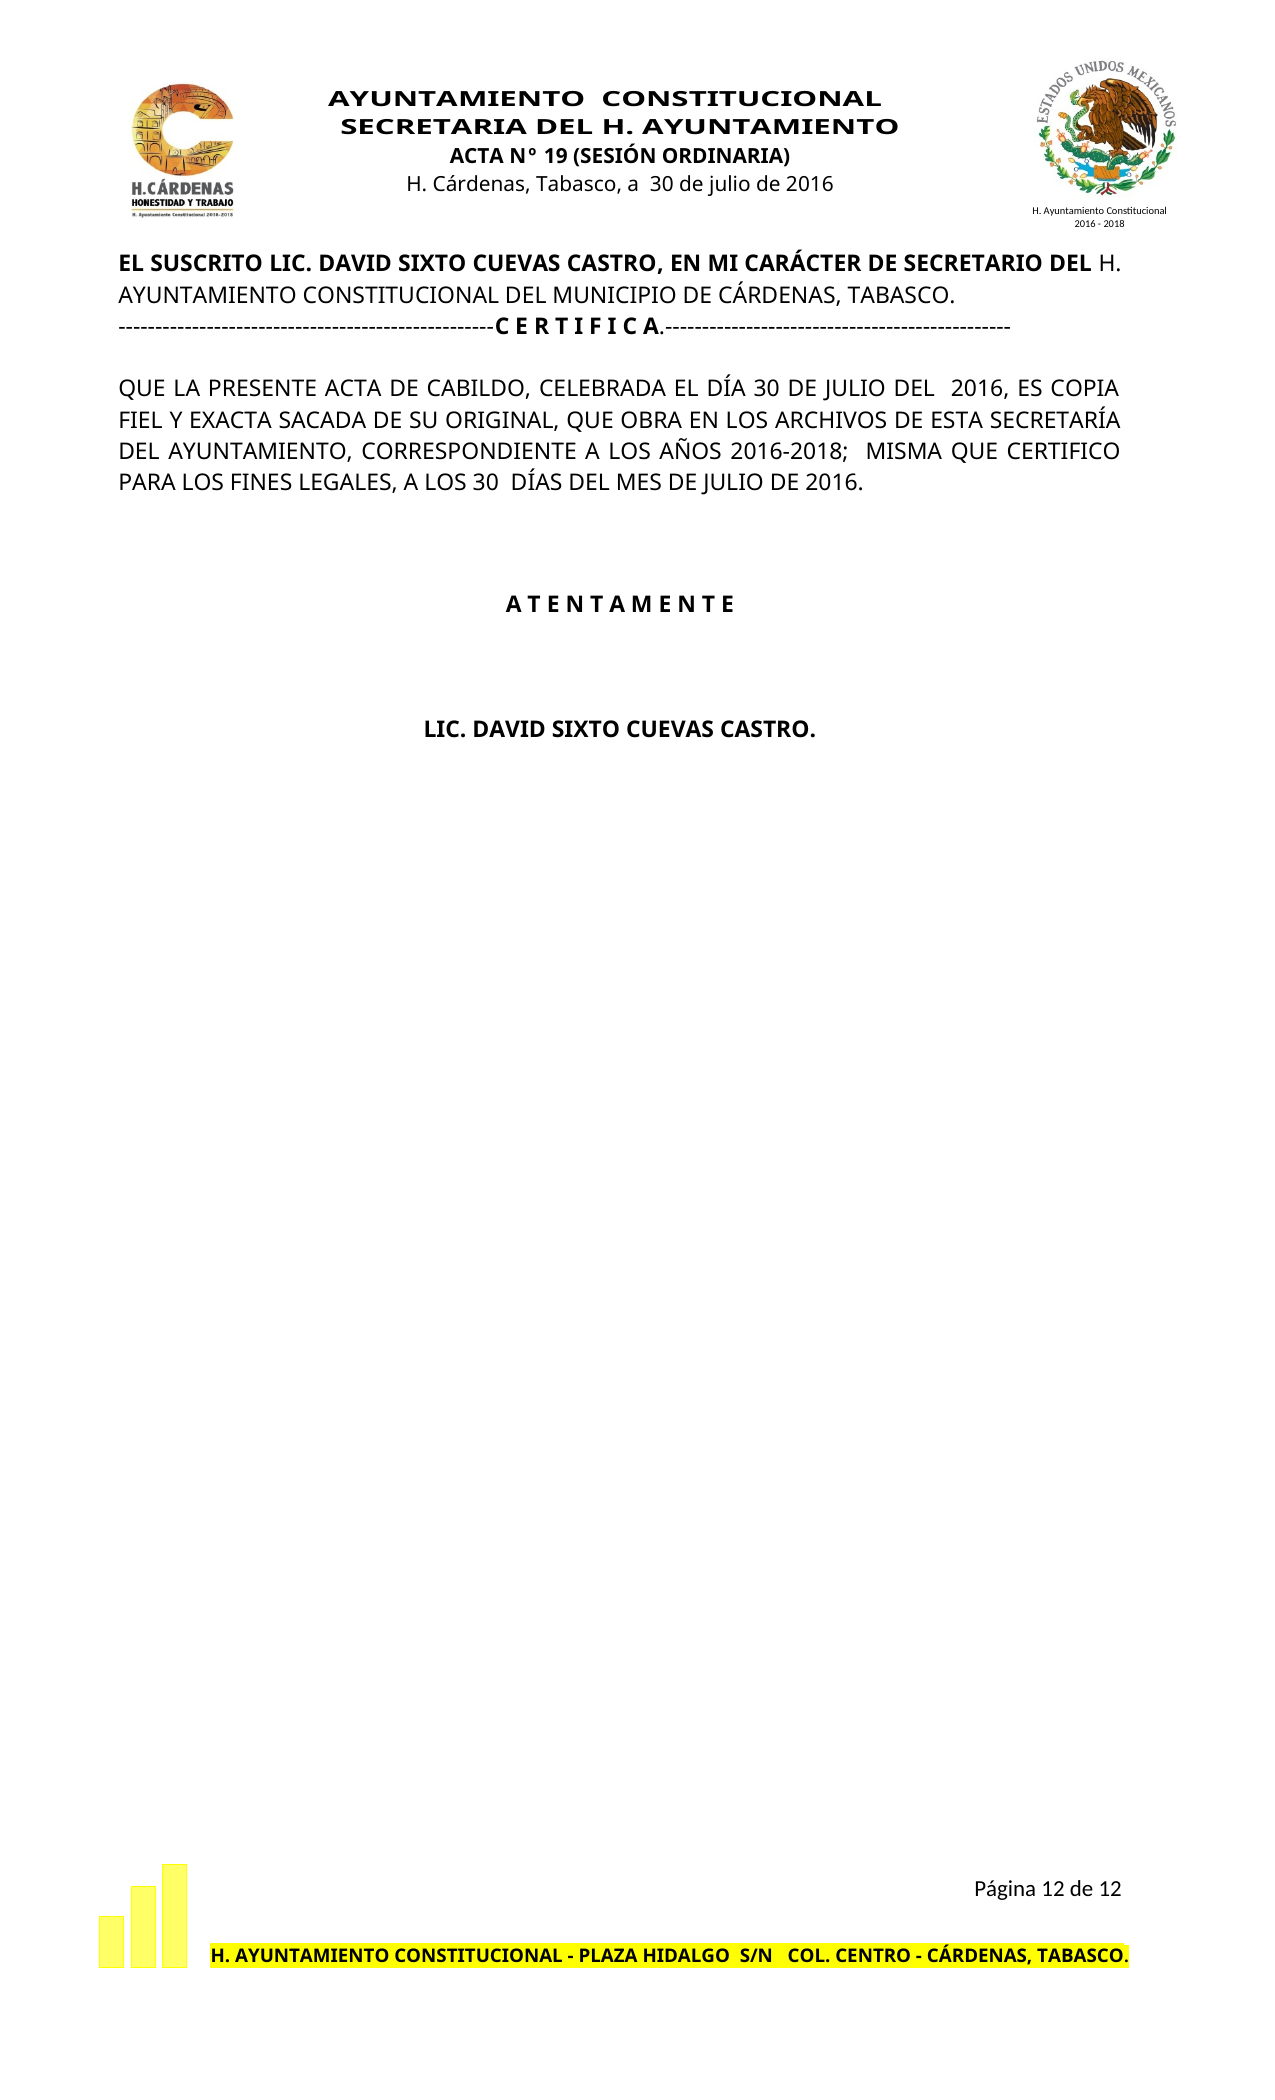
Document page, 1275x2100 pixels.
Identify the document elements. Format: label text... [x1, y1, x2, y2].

text EL SUSCRITO LIC. DAVID SIXTO CUEVAS CASTRO, EN MI CARÁCTER DE SECRETARIO DEL H. AYUNTAMIENTO CONSTITUCIONAL DEL MUNICIPIO DE CÁRDENAS, TABASCO. [118, 247, 1121, 310]
text A T E N T A M E N T E [118, 588, 1121, 619]
text QUE LA PRESENTE ACTA DE CABILDO, CELEBRADA EL DÍA 30 DE JULIO DEL 2016, ES COPIA FIEL Y EXACTA SACADA DE SU ORIGINAL, QUE OBRA EN LOS ARCHIVOS DE ESTA SECRETARÍA DEL AYUNTAMIENTO, CORRESPONDIENTE A LOS AÑOS 2016-2018; MISMA QUE CERTIFICO PARA LOS FINES LEGALES, A LOS 30 DÍAS DEL MES DE JULIO DE 2016. [118, 372, 1121, 497]
picture [1032, 58, 1179, 198]
text LIC. DAVID SIXTO CUEVAS CASTRO. [118, 713, 1121, 744]
text ---------------------------------------------------C E R T I F I C A.----------------------------------------------- [118, 310, 1121, 341]
picture [118, 76, 237, 220]
